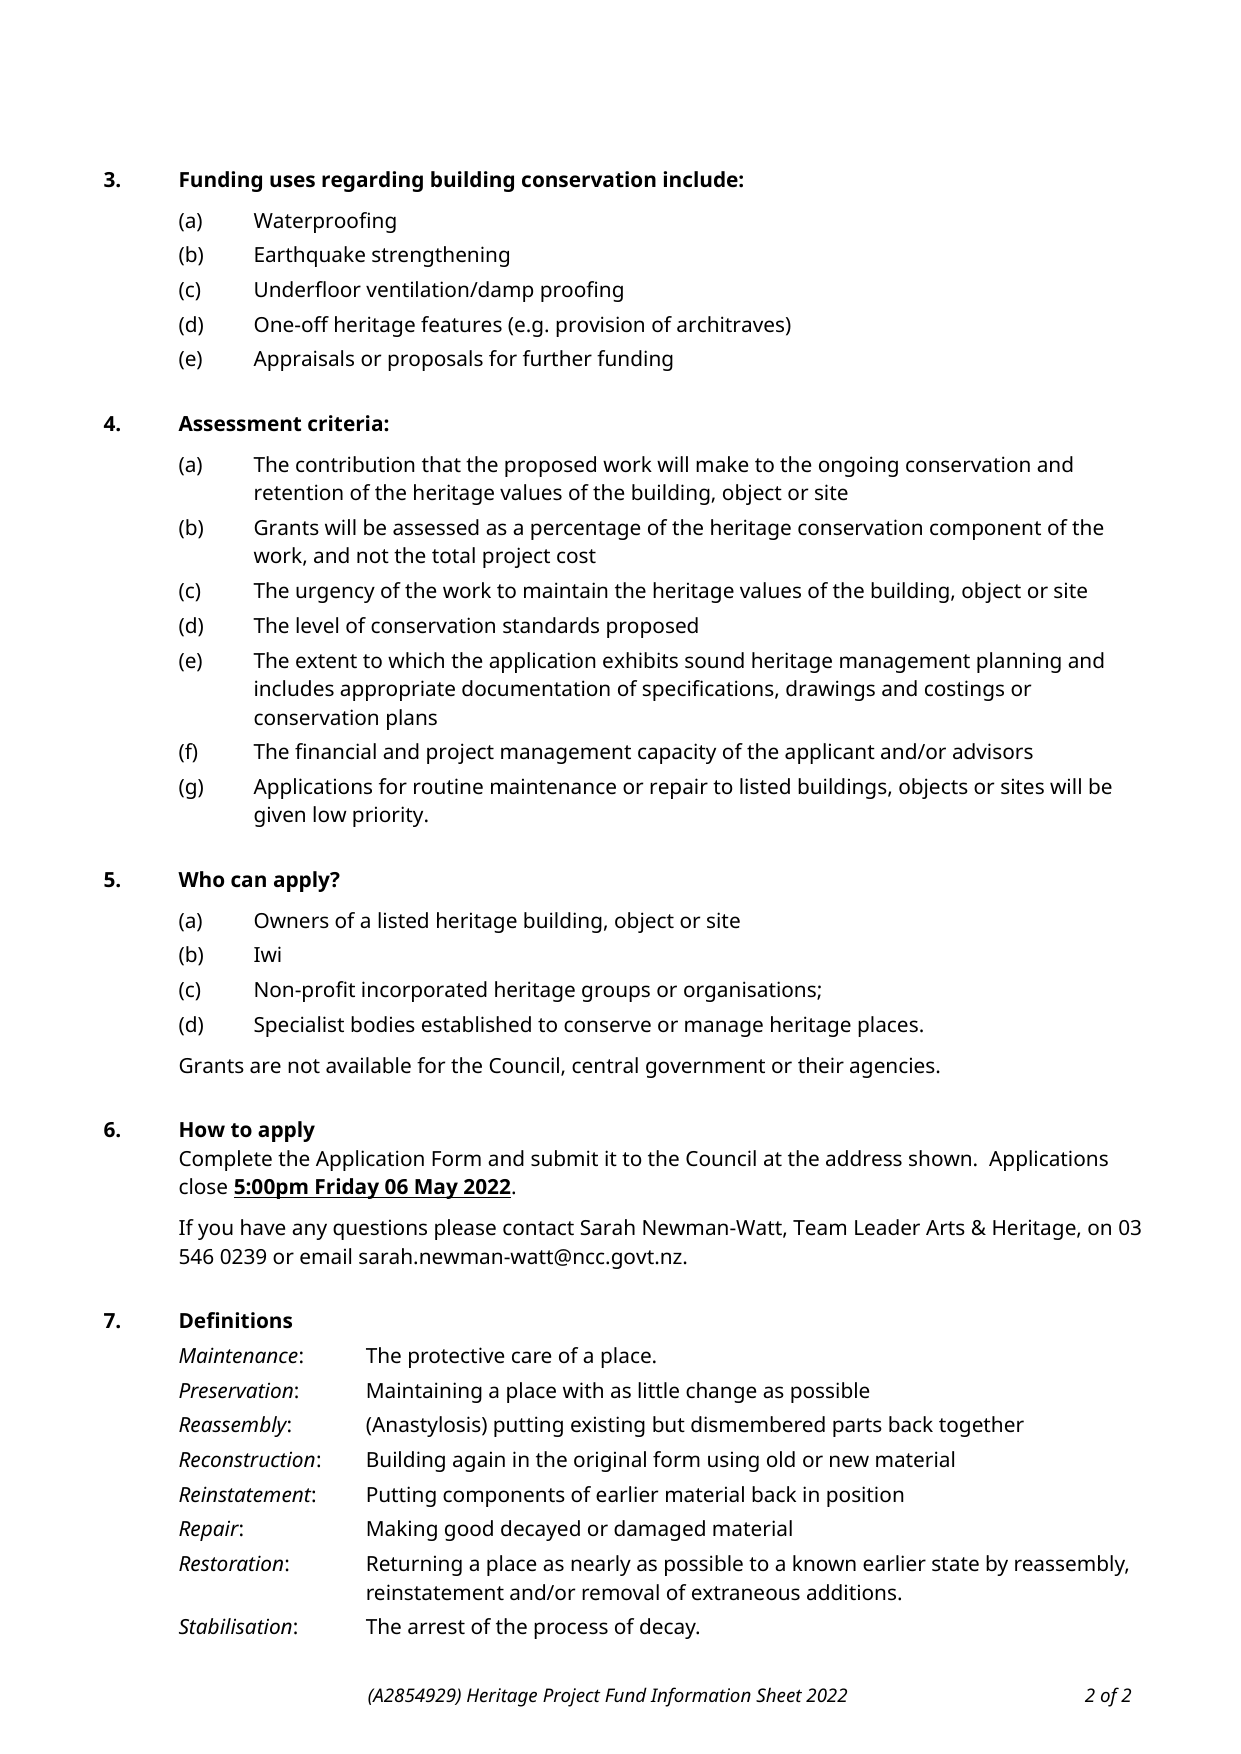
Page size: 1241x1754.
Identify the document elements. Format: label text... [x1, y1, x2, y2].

text Maintenance: The protective care of a place. [178, 1341, 1152, 1369]
text Preservation: Maintaining a place with as little change as possible [178, 1376, 1152, 1404]
text Repair: Making good decayed or damaged material [178, 1514, 1152, 1543]
list Assessment criteria: [103, 409, 1152, 438]
list Who can apply? [103, 865, 1152, 893]
text If you have any questions please contact Sarah Newman-Watt, Team Leader Arts & Heritage, on 03 546 0239 or email sarah.newman-watt@ncc.govt.nz. [103, 1213, 1152, 1294]
list The extent to which the application exhibits sound heritage management planning and includes appropriate documentation of specifications, drawings and costings or conservation plans [178, 646, 1152, 731]
text Complete the Application Form and submit it to the Council at the address shown. Applications close 5:00pm Friday 06 May 2022. [103, 1144, 1152, 1201]
list One-off heritage features (e.g. provision of architraves) [178, 310, 1152, 338]
list Specialist bodies established to conserve or manage heritage places. [178, 1010, 1152, 1038]
list Applications for routine maintenance or repair to listed buildings, objects or sites will be given low priority. [178, 772, 1152, 852]
text Reconstruction: Building again in the original form using old or new material [178, 1445, 1152, 1473]
text Restoration: Returning a place as nearly as possible to a known earlier state by reassembly, reinstatement and/or removal of extraneous additions. [178, 1549, 1152, 1606]
text Reinstatement: Putting components of earlier material back in position [178, 1480, 1152, 1508]
list Earthquake strengthening [178, 241, 1152, 269]
list The urgency of the work to maintain the heritage values of the building, object or site [178, 576, 1152, 605]
text Reassembly: (Anastylosis) putting existing but dismembered parts back together [178, 1410, 1152, 1439]
list Underfloor ventilation/damp proofing [178, 275, 1152, 304]
list Waterproofing [178, 206, 1152, 234]
list Appraisals or proposals for further funding [178, 344, 1152, 397]
list The financial and project management capacity of the applicant and/or advisors [178, 737, 1152, 766]
list Non-profit incorporated heritage groups or organisations; [178, 975, 1152, 1004]
list How to apply [103, 1116, 1152, 1144]
list Grants will be assessed as a percentage of the heritage conservation component of the work, and not the total project cost [178, 513, 1152, 570]
list Definitions [103, 1306, 1152, 1335]
text Grants are not available for the Council, central government or their agencies. [103, 1051, 1152, 1103]
list Funding uses regarding building conservation include: [103, 165, 1152, 193]
list The level of conservation standards proposed [178, 611, 1152, 639]
list The contribution that the proposed work will make to the ongoing conservation and retention of the heritage values of the building, object or site [178, 450, 1152, 507]
text Stabilisation: The arrest of the process of decay. [178, 1612, 1152, 1641]
list Owners of a listed heritage building, object or site [178, 906, 1152, 934]
list Iwi [178, 941, 1152, 969]
